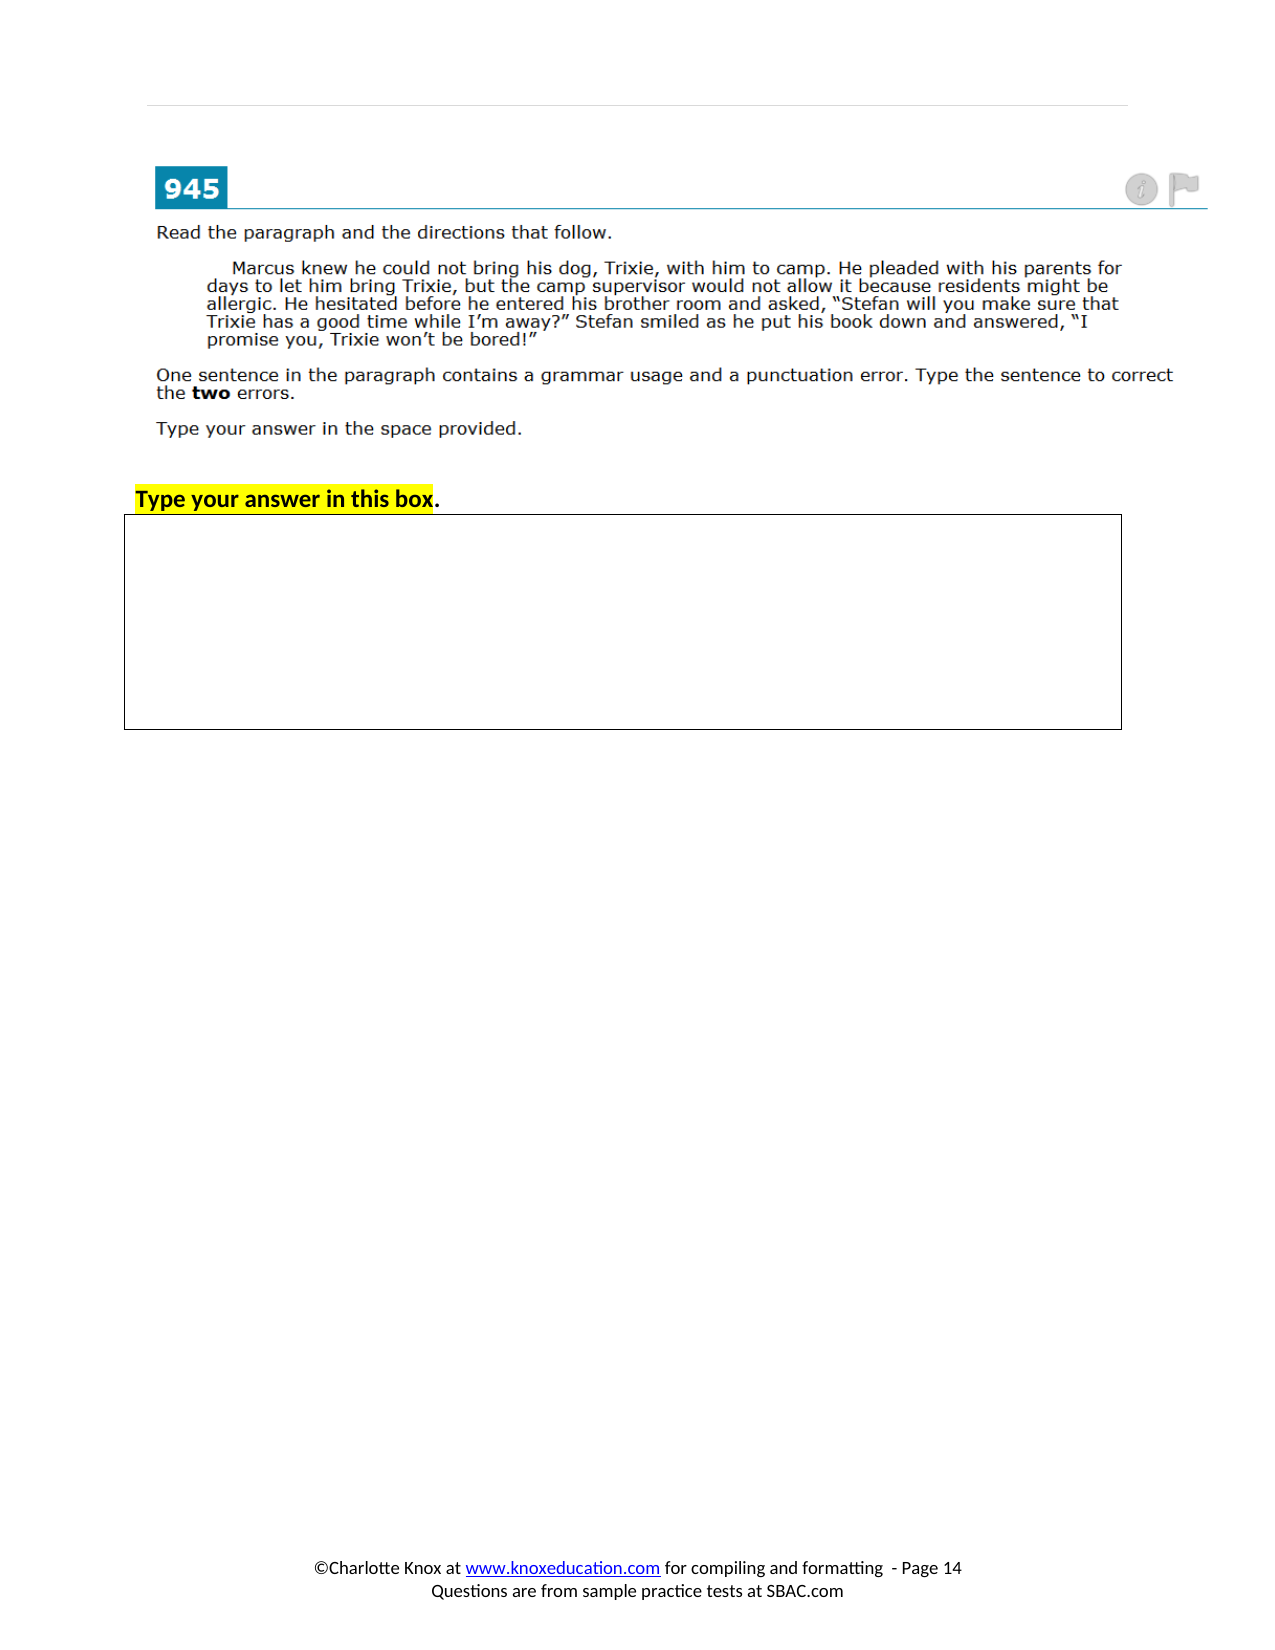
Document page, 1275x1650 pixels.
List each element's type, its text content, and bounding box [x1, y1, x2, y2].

text Type your answer in this box. [135, 483, 1139, 514]
picture [150, 161, 1214, 456]
table_header [125, 515, 1121, 729]
